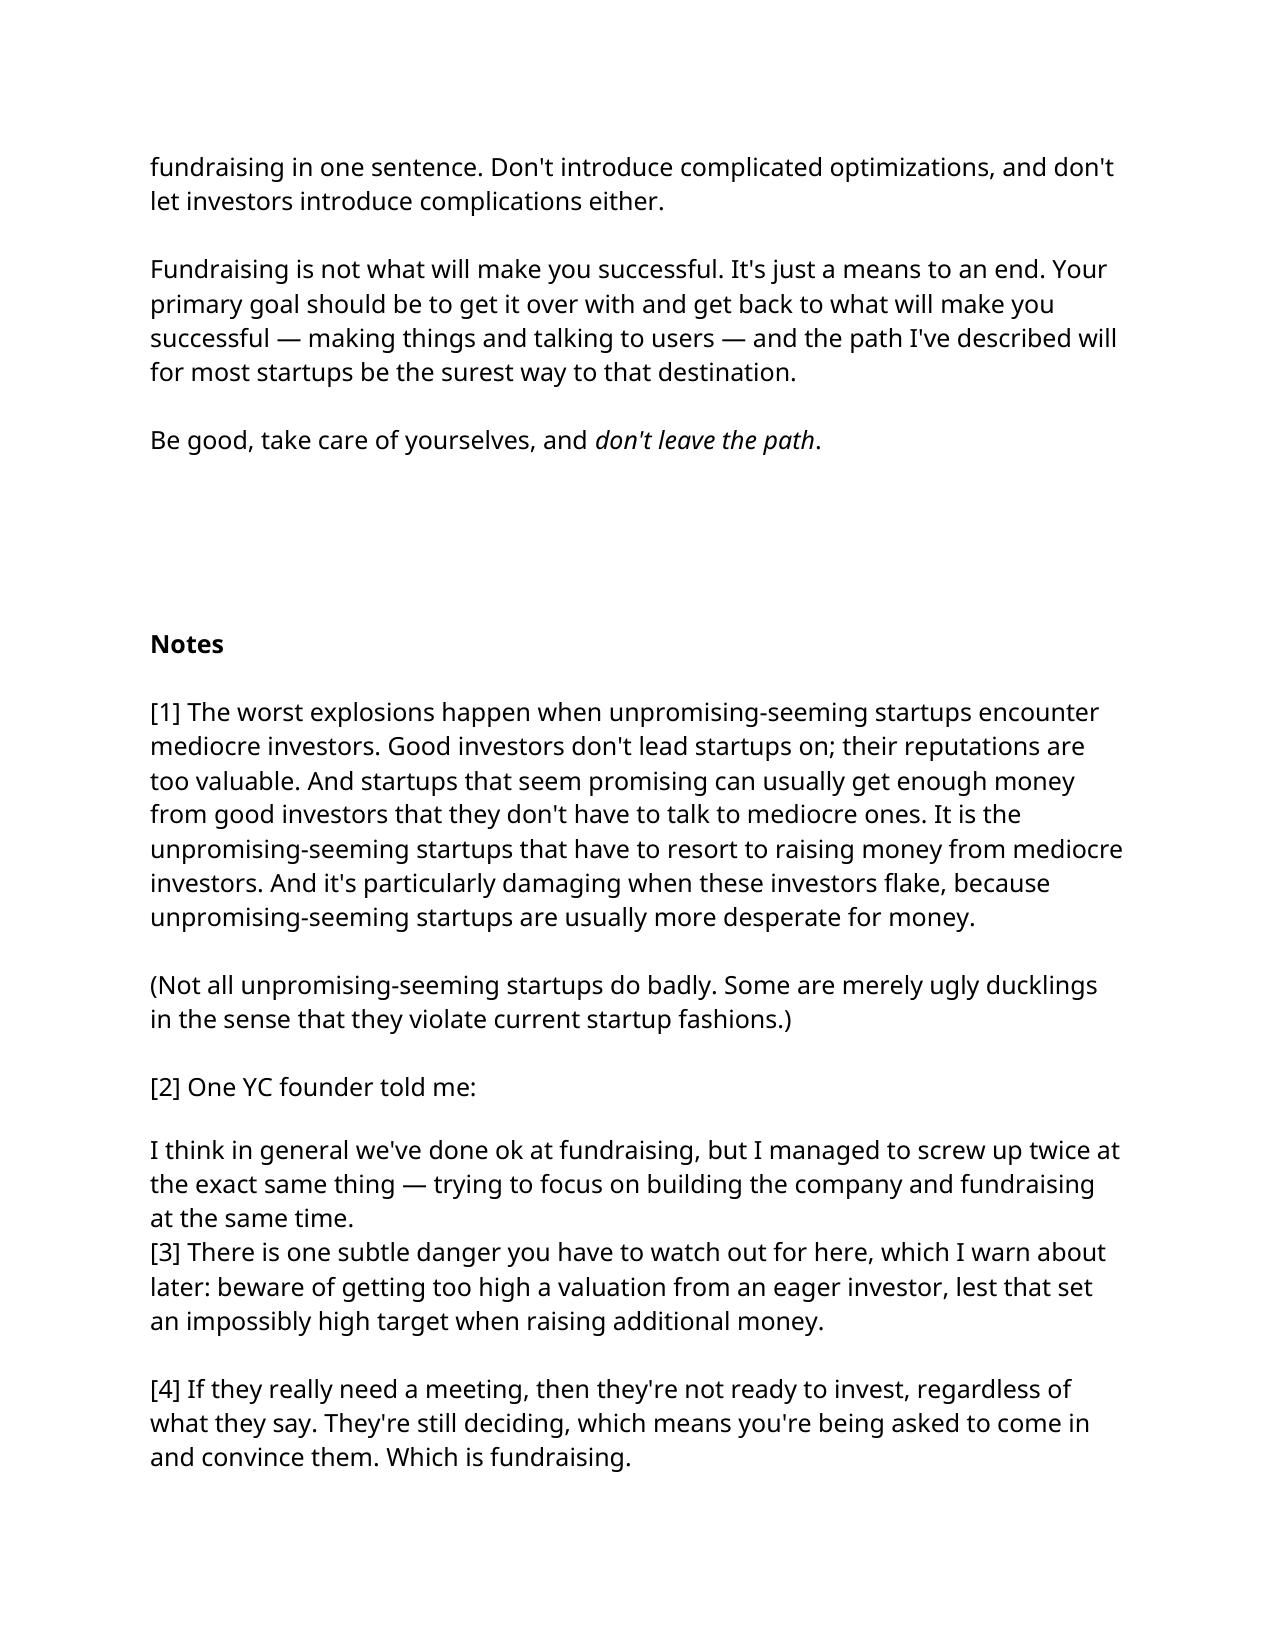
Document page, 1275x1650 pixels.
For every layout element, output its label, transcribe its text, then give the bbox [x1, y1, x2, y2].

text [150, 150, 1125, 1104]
text I think in general we've done ok at fundraising, but I managed to screw up twice at the exact same thing — trying to focus on building the company and fundraising at the same time. [150, 1133, 1125, 1235]
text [150, 1235, 1125, 1473]
